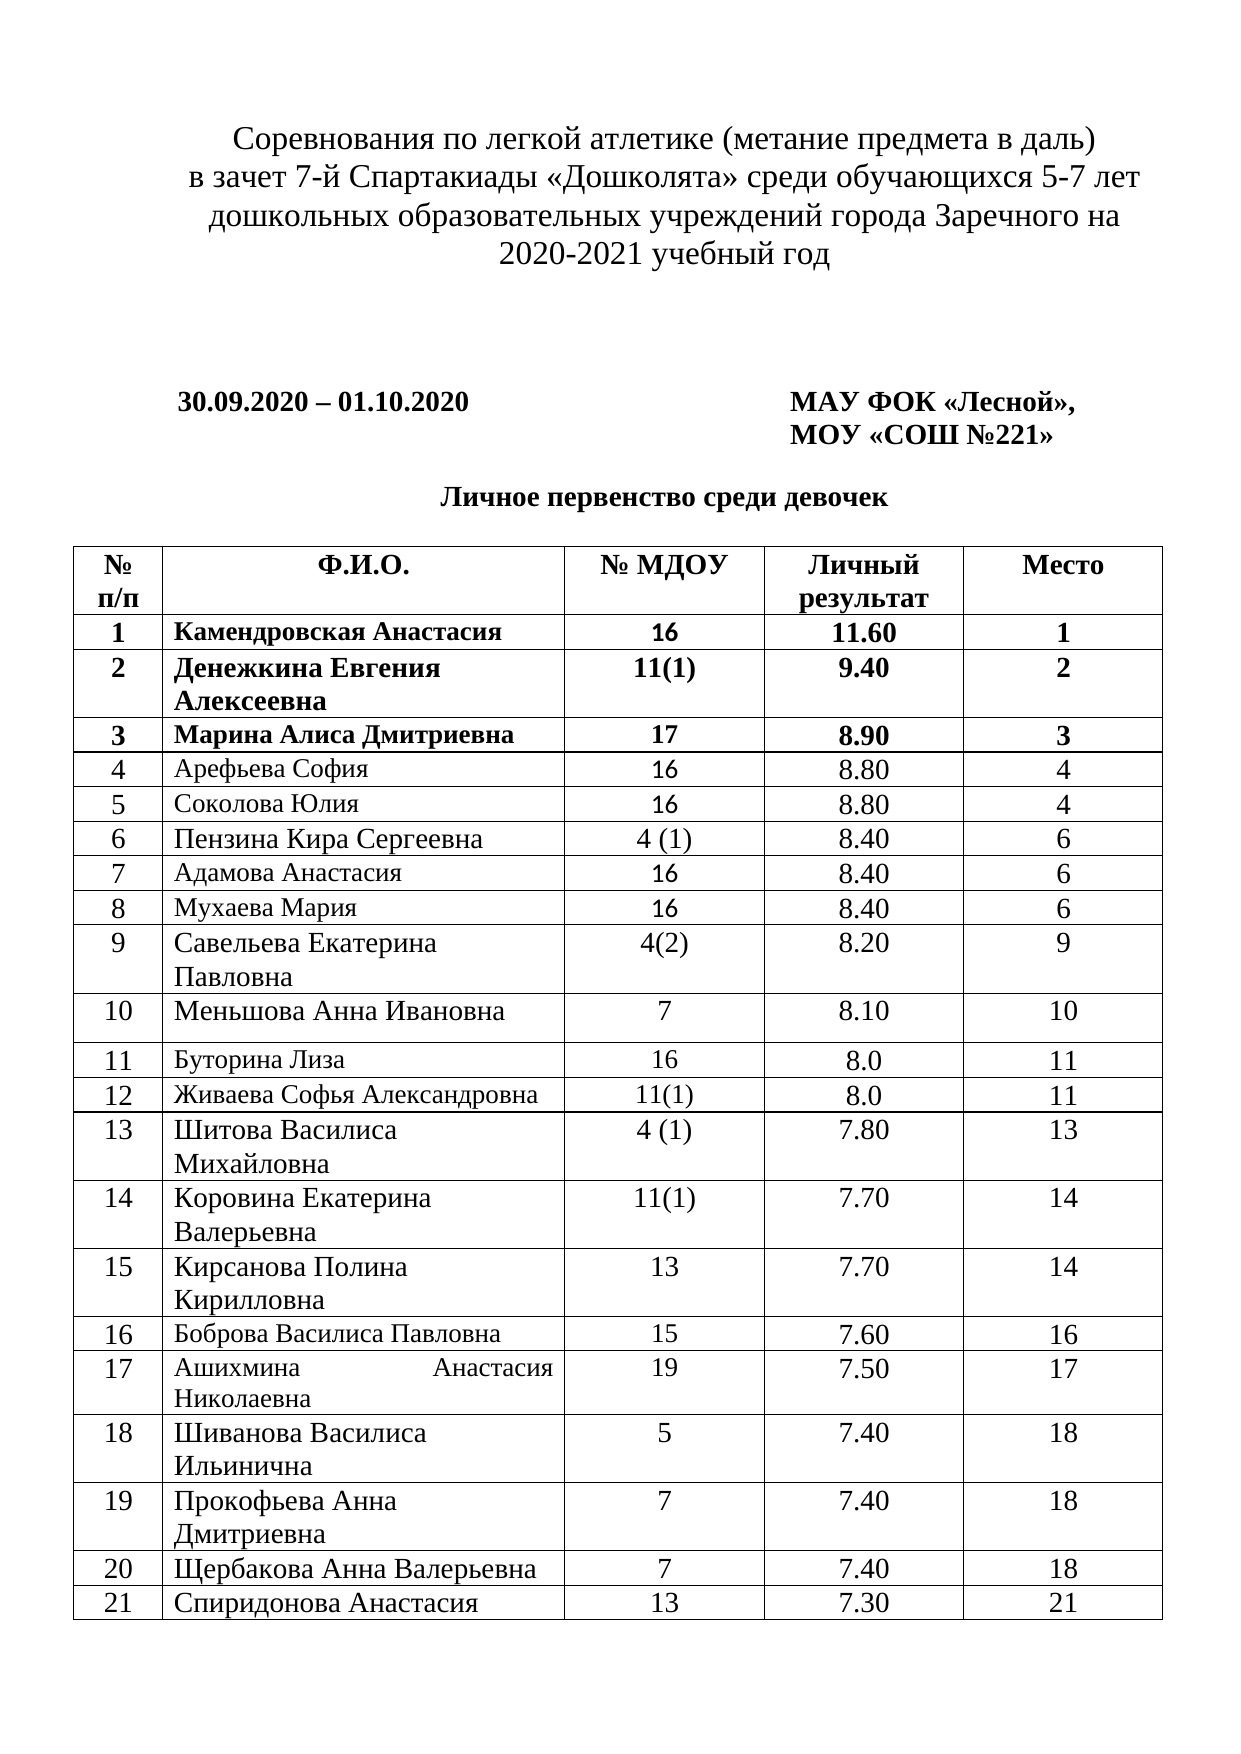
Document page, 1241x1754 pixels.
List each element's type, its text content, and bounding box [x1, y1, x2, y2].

table_cell 7.40 [765, 1483, 963, 1550]
table_cell 18 [964, 1483, 1162, 1550]
table_cell 9 [964, 925, 1162, 992]
table_cell 12 [74, 1078, 162, 1111]
table_cell 7.60 [765, 1317, 963, 1350]
table_cell 4 (1) [565, 822, 764, 855]
text Соревнования по легкой атлетике (метание предмета в даль) [177, 118, 1152, 156]
table_cell Буторина Лиза [163, 1043, 564, 1077]
table_cell 2 [74, 650, 162, 717]
table_cell Прокофьева Анна Дмитриевна [163, 1483, 564, 1550]
table_cell 6 [74, 822, 162, 855]
table_cell Адамова Анастасия [163, 856, 564, 890]
table_cell 11(1) [565, 650, 764, 717]
table_cell 18 [964, 1551, 1162, 1584]
table_cell 21 [74, 1586, 162, 1619]
table_cell 11 [964, 1078, 1162, 1111]
table_cell 16 [565, 1043, 764, 1077]
table_cell 17 [565, 718, 764, 751]
table_cell Боброва Василиса Павловна [163, 1317, 564, 1350]
table_cell 6 [964, 856, 1162, 890]
table_header Личный результат [765, 547, 963, 614]
table_cell 4(2) [565, 925, 764, 992]
table_cell Савельева Екатерина Павловна [163, 925, 564, 992]
table_cell 8.40 [765, 856, 963, 890]
table_cell 15 [565, 1317, 764, 1350]
table_cell Марина Алиса Дмитриевна [163, 718, 564, 751]
table_cell Денежкина Евгения Алексеевна [163, 650, 564, 717]
table_cell 18 [964, 1415, 1162, 1482]
table_cell 20 [74, 1551, 162, 1584]
table_cell 3 [964, 718, 1162, 751]
table_cell 2 [964, 650, 1162, 717]
table_cell 5 [565, 1415, 764, 1482]
table_cell 16 [565, 615, 764, 649]
table_cell 6 [964, 822, 1162, 855]
table_cell 17 [964, 1351, 1162, 1414]
table_cell Коровина Екатерина Валерьевна [163, 1181, 564, 1248]
table_cell 4 (1) [565, 1113, 764, 1179]
table_cell 8.40 [765, 891, 963, 924]
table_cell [163, 1586, 564, 1619]
table_cell Мухаева Мария [163, 891, 564, 924]
table_cell 18 [74, 1415, 162, 1482]
table_cell 11(1) [565, 1078, 764, 1111]
table_cell Меньшова Анна Ивановна [163, 994, 564, 1042]
table_cell 8.10 [765, 994, 963, 1042]
table_cell 7.40 [765, 1551, 963, 1584]
table_cell 16 [565, 856, 764, 890]
table_cell 7.70 [765, 1181, 963, 1248]
table_cell 10 [964, 994, 1162, 1042]
table_cell 8.80 [765, 787, 963, 821]
table_cell 4 [964, 753, 1162, 786]
table_cell 16 [565, 787, 764, 821]
table_cell 7.70 [765, 1249, 963, 1316]
table_cell Кирсанова Полина Кирилловна [163, 1249, 564, 1316]
table_cell 7.40 [765, 1415, 963, 1482]
table_cell 16 [964, 1317, 1162, 1350]
table_cell 4 [964, 787, 1162, 821]
table_cell 8.90 [765, 718, 963, 751]
table_header Место [964, 547, 1162, 614]
table_cell Шитова Василиса Михайловна [163, 1113, 564, 1179]
table_cell Живаева Софья Александровна [163, 1078, 564, 1111]
table_cell 8.20 [765, 925, 963, 992]
table_cell 11(1) [565, 1181, 764, 1248]
table_cell 7 [74, 856, 162, 890]
table_cell 6 [964, 891, 1162, 924]
table_cell 5 [74, 787, 162, 821]
table_cell 8.0 [765, 1043, 963, 1077]
table_cell 14 [74, 1181, 162, 1248]
table_cell 11 [74, 1043, 162, 1077]
table_cell 10 [74, 994, 162, 1042]
table_cell 7 [565, 994, 764, 1042]
table_cell 7.30 [765, 1586, 963, 1619]
table_cell 11.60 [765, 615, 963, 649]
table_cell Камендровская Анастасия [163, 615, 564, 649]
table_cell 8.80 [765, 753, 963, 786]
table_cell 9.40 [765, 650, 963, 717]
table_cell 1 [964, 615, 1162, 649]
table_cell 16 [565, 891, 764, 924]
table_cell 8.0 [765, 1078, 963, 1111]
table_cell 19 [565, 1351, 764, 1414]
text Личное первенство среди девочек [177, 479, 1152, 512]
text в зачет 7-й Спартакиады «Дошколята» среди обучающихся 5-7 лет дошкольных образовательных учреждений города Заречного на 2020-2021 учебный год [177, 156, 1152, 271]
table_cell 17 [74, 1351, 162, 1414]
table_header № МДОУ [565, 547, 764, 614]
table_cell Щербакова Анна Валерьевна [163, 1551, 564, 1584]
table_cell 8 [74, 891, 162, 924]
text 30.09.2020 – 01.10.2020 МАУ ФОК «Лесной», [177, 384, 1152, 417]
table_header Ф.И.О. [163, 547, 564, 614]
table_cell 3 [74, 718, 162, 751]
table_cell 15 [74, 1249, 162, 1316]
table_cell 7.80 [765, 1113, 963, 1179]
table_cell 1 [74, 615, 162, 649]
table_cell 19 [74, 1483, 162, 1550]
table_cell 13 [964, 1113, 1162, 1179]
table_cell 7 [565, 1551, 764, 1584]
table_cell 16 [74, 1317, 162, 1350]
table_cell 7 [565, 1483, 764, 1550]
table_cell 14 [964, 1181, 1162, 1248]
text МОУ «СОШ №221» [177, 417, 1152, 451]
table_cell Ашихмина Анастасия Николаевна [163, 1351, 564, 1414]
table_cell 13 [565, 1249, 764, 1316]
table_cell 8.40 [765, 822, 963, 855]
table_cell 13 [74, 1113, 162, 1179]
table_cell Пензина Кира Сергеевна [163, 822, 564, 855]
table_cell 11 [964, 1043, 1162, 1077]
table_cell 13 [565, 1586, 764, 1619]
table_cell Арефьева София [163, 753, 564, 786]
table_cell 14 [964, 1249, 1162, 1316]
table_cell Шиванова Василиса Ильинична [163, 1415, 564, 1482]
table_cell 16 [565, 753, 764, 786]
table_cell 9 [74, 925, 162, 992]
table_cell 7.50 [765, 1351, 963, 1414]
table_cell 21 [964, 1586, 1162, 1619]
table_header № п/п [74, 547, 162, 614]
table_cell Соколова Юлия [163, 787, 564, 821]
table_cell 4 [74, 753, 162, 786]
